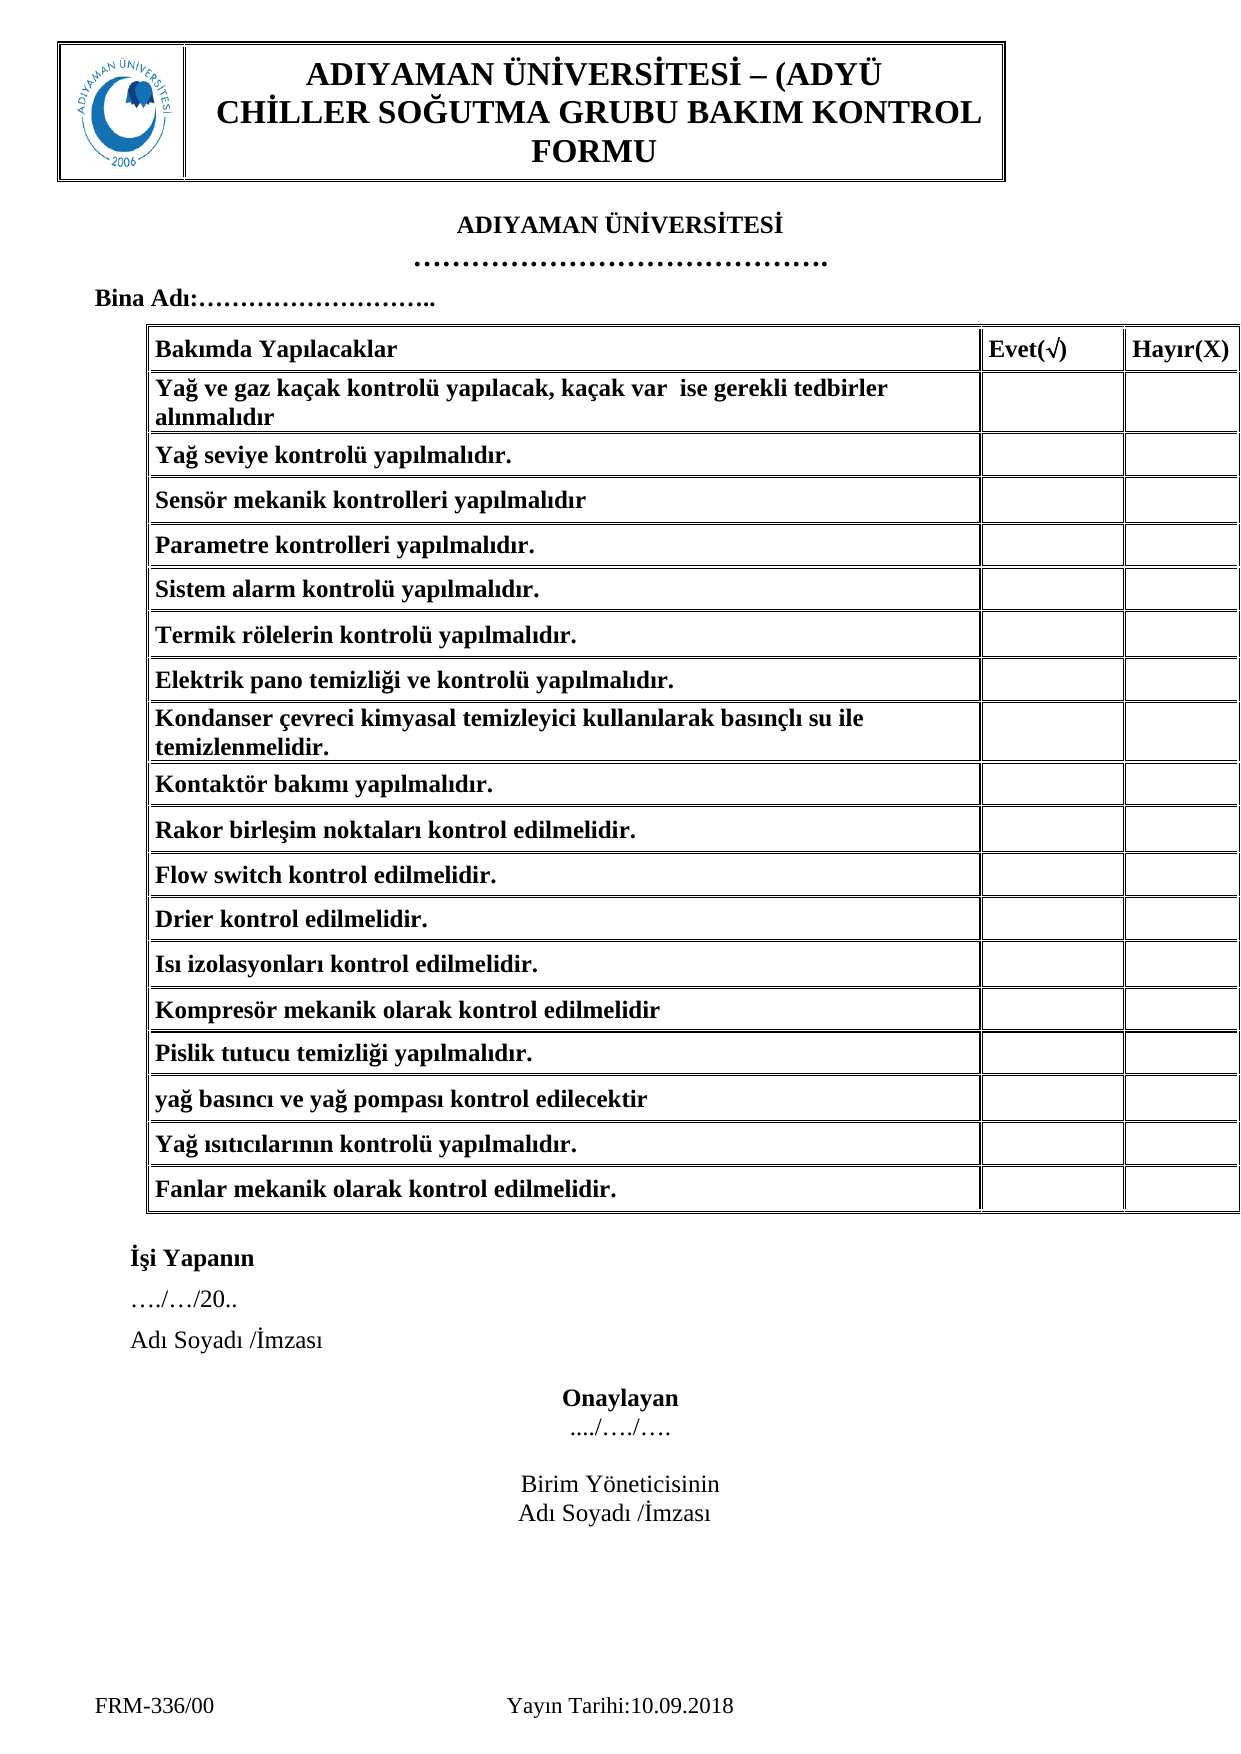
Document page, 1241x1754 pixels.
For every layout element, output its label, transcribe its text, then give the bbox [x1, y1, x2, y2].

table_cell [1125, 1073, 1240, 1120]
table_cell Fanlar mekanik olarak kontrol edilmelidir. [148, 1164, 981, 1211]
table_cell [983, 854, 1123, 895]
table_cell [983, 659, 1123, 700]
table_cell [1125, 851, 1240, 895]
table_cell [1125, 895, 1240, 938]
table_cell [1125, 1164, 1240, 1211]
table_cell Elektrik pano temizliği ve kontrolü yapılmalıdır. [148, 656, 981, 700]
table_cell [983, 1033, 1123, 1073]
text Birim Yöneticisinin [148, 1469, 1093, 1498]
table_cell [1126, 475, 1239, 522]
table_cell Drier kontrol edilmelidir. [148, 895, 981, 938]
table_header Evet() [981, 325, 1125, 370]
text Bina Adı:……………………….. [94, 283, 1093, 311]
table_cell Kondanser çevreci kimyasal temizleyici kullanılarak basınçlı su ile temizlenmelidir. [149, 700, 980, 760]
table_cell Yağ ve gaz kaçak kontrolü yapılacak, kaçak var ise gerekli tedbirler alınmalıdır [148, 370, 981, 431]
table_cell [1125, 760, 1240, 804]
table_cell yağ basıncı ve yağ pompası kontrol edilecektir [148, 1073, 981, 1120]
text Adı Soyadı /İmzası [130, 1325, 1093, 1354]
table_cell [1125, 609, 1240, 656]
table_cell [1126, 522, 1239, 565]
table_cell [983, 1076, 1123, 1120]
table_cell [1126, 939, 1239, 986]
table_cell [1125, 370, 1240, 431]
table_cell [1126, 431, 1239, 474]
table_cell Flow switch kontrol edilmelidir. [148, 851, 981, 895]
table_cell [1126, 986, 1239, 1029]
table_cell Pislik tutucu temizliği yapılmalıdır. [148, 1029, 981, 1073]
table_cell Kompresör mekanik olarak kontrol edilmelidir [149, 986, 980, 1029]
table_cell Yağ ısıtıcılarının kontrolü yapılmalıdır. [148, 1120, 981, 1164]
text İşi Yapanın [130, 1243, 1093, 1272]
table_cell [1125, 656, 1240, 700]
table_cell [983, 569, 1123, 609]
table_cell [1125, 565, 1240, 609]
table_cell [983, 612, 1123, 656]
table_cell Parametre kontrolleri yapılmalıdır. [149, 522, 980, 565]
table_cell Isı izolasyonları kontrol edilmelidir. [149, 939, 980, 986]
table_cell Rakor birleşim noktaları kontrol edilmelidir. [148, 804, 981, 851]
table_cell [983, 478, 1123, 522]
text ……………………………………. [148, 239, 1093, 272]
table_cell [1125, 1120, 1240, 1164]
table_cell [983, 525, 1123, 565]
text Onaylayan [148, 1383, 1093, 1412]
table_cell [1126, 700, 1239, 760]
table_cell [981, 1164, 1125, 1211]
table_cell [1125, 804, 1240, 851]
picture [66, 44, 182, 179]
table_cell [983, 764, 1123, 804]
table_cell [983, 989, 1123, 1029]
table_cell [1125, 1029, 1240, 1073]
table_cell [983, 373, 1123, 431]
text ADIYAMAN ÜNİVERSİTESİ [148, 210, 1093, 239]
table_cell Sistem alarm kontrolü yapılmalıdır. [148, 565, 981, 609]
table_header Hayır(X) [1125, 327, 1239, 370]
text …./…/20.. [130, 1284, 1093, 1313]
table_cell [983, 942, 1123, 986]
table_cell [983, 898, 1123, 938]
text Adı Soyadı /İmzası [130, 1498, 1093, 1527]
table_cell Kontaktör bakımı yapılmalıdır. [148, 760, 981, 804]
table_header Bakımda Yapılacaklar [149, 327, 981, 370]
table_cell [983, 703, 1123, 760]
table_cell [983, 1123, 1123, 1164]
table_cell Yağ seviye kontrolü yapılmalıdır. [149, 431, 980, 474]
text ..../…./…. [148, 1412, 1093, 1440]
table_cell [983, 434, 1123, 474]
table_cell [983, 807, 1123, 851]
table_cell Sensör mekanik kontrolleri yapılmalıdır [149, 475, 980, 522]
table_cell Termik rölelerin kontrolü yapılmalıdır. [148, 609, 981, 656]
